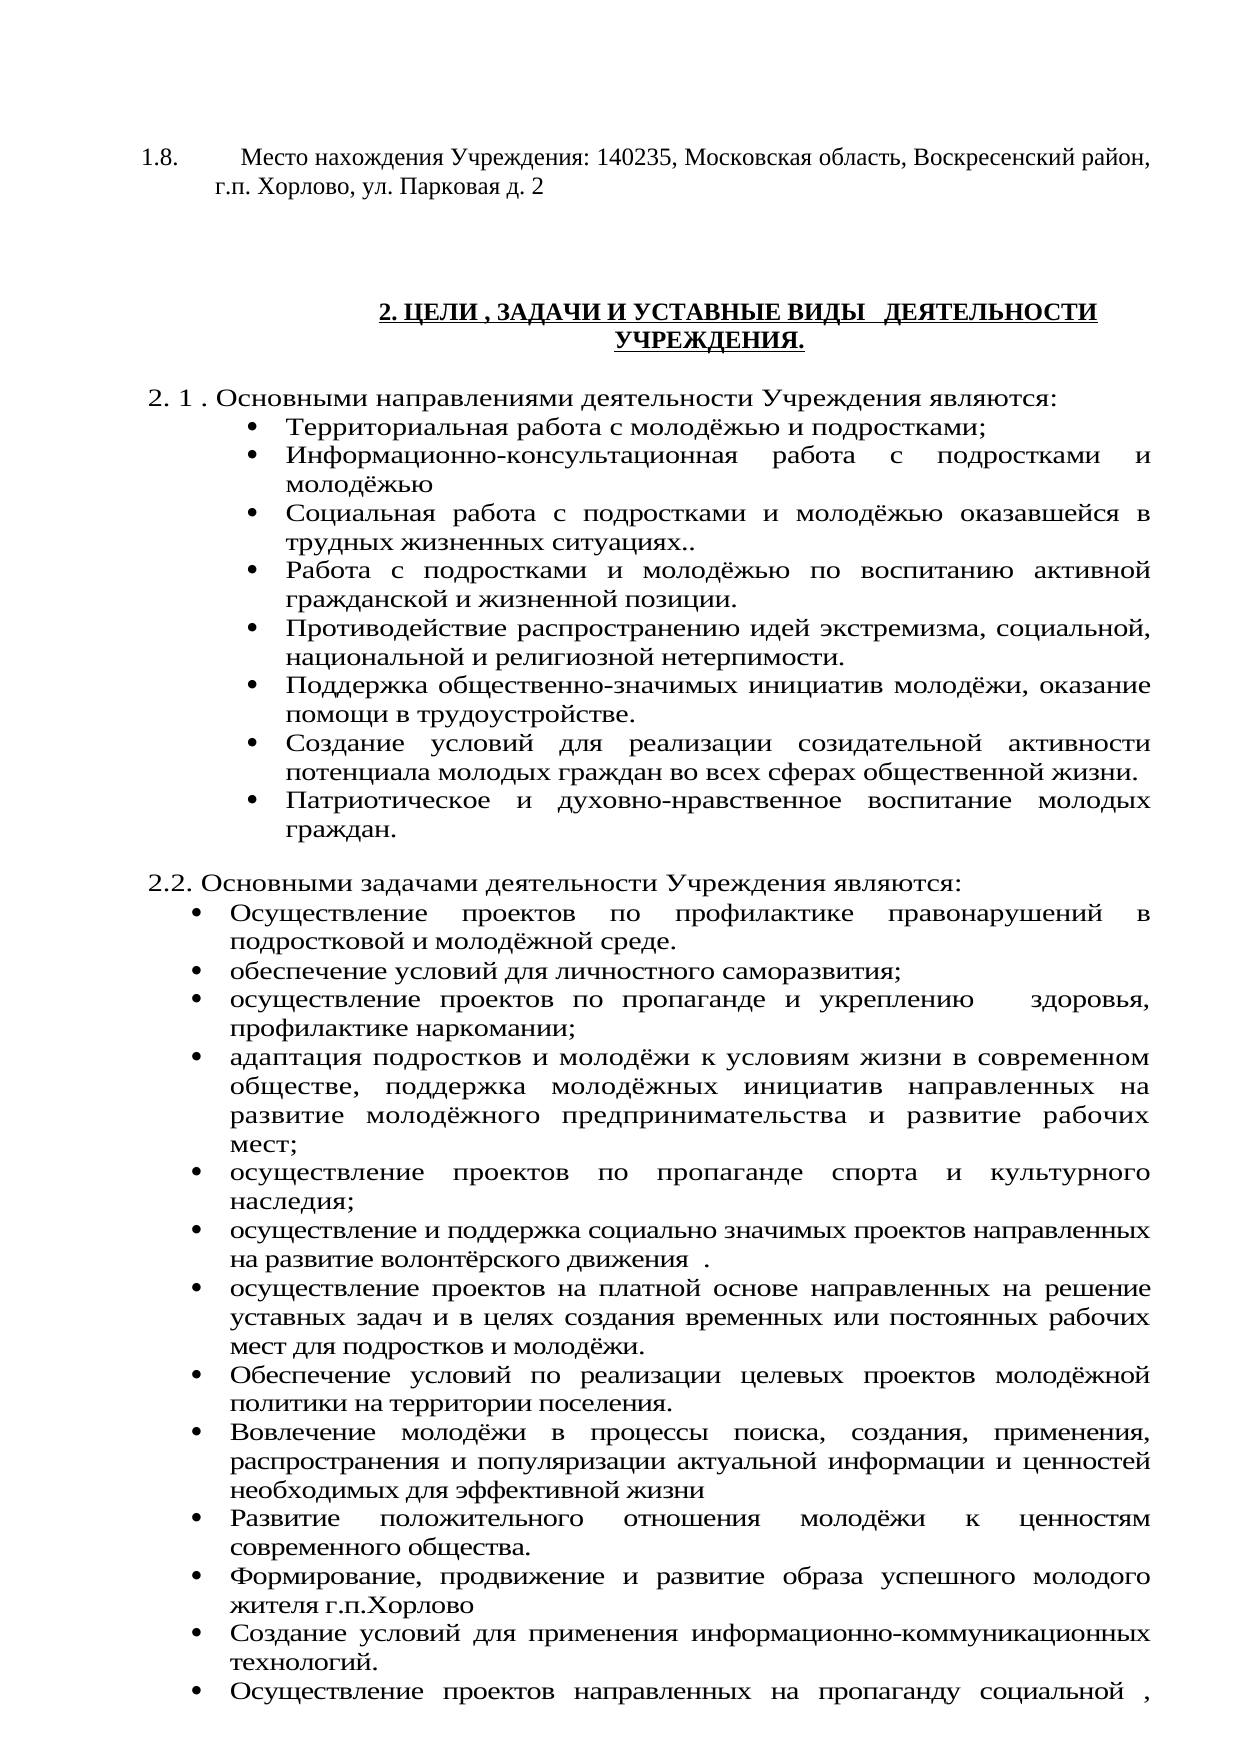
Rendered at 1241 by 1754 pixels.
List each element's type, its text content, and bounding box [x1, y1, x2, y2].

list осуществление и поддержка социально значимых проектов направленных на развитие волонтёрского движения . [192, 1215, 1151, 1272]
list Осуществление проектов по профилактике правонарушений в подростковой и молодёжной среде. [192, 898, 1151, 955]
list Противодействие распространению идей экстремизма, социальной, национальной и религиозной нетерпимости. [248, 613, 1151, 670]
list Поддержка общественно-значимых инициатив молодёжи, оказание помощи в трудоустройстве. [248, 670, 1151, 728]
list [192, 1676, 1151, 1705]
list Патриотическое и духовно-нравственное воспитание молодых граждан. [248, 785, 1151, 843]
list Развитие положительного отношения молодёжи к ценностям современного общества. [192, 1503, 1151, 1561]
list осуществление проектов на платной основе направленных на решение уставных задач и в целях создания временных или постоянных рабочих мест для подростков и молодёжи. [192, 1273, 1151, 1360]
list Место нахождения Учреждения: 140235, Московская область, Воскресенский район, г.п. Хорлово, ул. Парковая д. 2 [141, 142, 1151, 200]
list осуществление проектов по пропаганде и укреплению здоровья, профилактике наркомании; [192, 984, 1151, 1042]
text 2. ЦЕЛИ , ЗАДАЧИ И УСТАВНЫЕ ВИДЫ ДЕЯТЕЛЬНОСТИ УЧРЕЖДЕНИЯ. [267, 297, 1151, 354]
list адаптация подростков и молодёжи к условиям жизни в современном обществе, поддержка молодёжных инициатив направленных на развитие молодёжного предпринимательства и развитие рабочих мест; [192, 1042, 1151, 1157]
list Социальная работа с подростками и молодёжью оказавшейся в трудных жизненных ситуациях.. [248, 498, 1151, 555]
list осуществление проектов по пропаганде спорта и культурного наследия; [192, 1157, 1151, 1215]
list Создание условий для применения информационно-коммуникационных технологий. [192, 1618, 1151, 1676]
list Вовлечение молодёжи в процессы поиска, создания, применения, распространения и популяризации актуальной информации и ценностей необходимых для эффективной жизни [192, 1417, 1151, 1503]
list Создание условий для реализации созидательной активности потенциала молодых граждан во всех сферах общественной жизни. [248, 728, 1151, 785]
list обеспечение условий для личностного саморазвития; [192, 956, 1151, 984]
list Информационно-консультационная работа с подростками и молодёжью [248, 440, 1151, 498]
text 2. 1 . Основными направлениями деятельности Учреждения являются: [148, 383, 1151, 412]
list Формирование, продвижение и развитие образа успешного молодого жителя г.п.Хорлово [192, 1561, 1151, 1618]
text 2.2. Основными задачами деятельности Учреждения являются: [148, 868, 1151, 897]
list Обеспечение условий по реализации целевых проектов молодёжной политики на территории поселения. [192, 1360, 1151, 1417]
list Работа с подростками и молодёжью по воспитанию активной гражданской и жизненной позиции. [248, 555, 1151, 613]
list Территориальная работа с молодёжью и подростками; [248, 412, 1151, 440]
